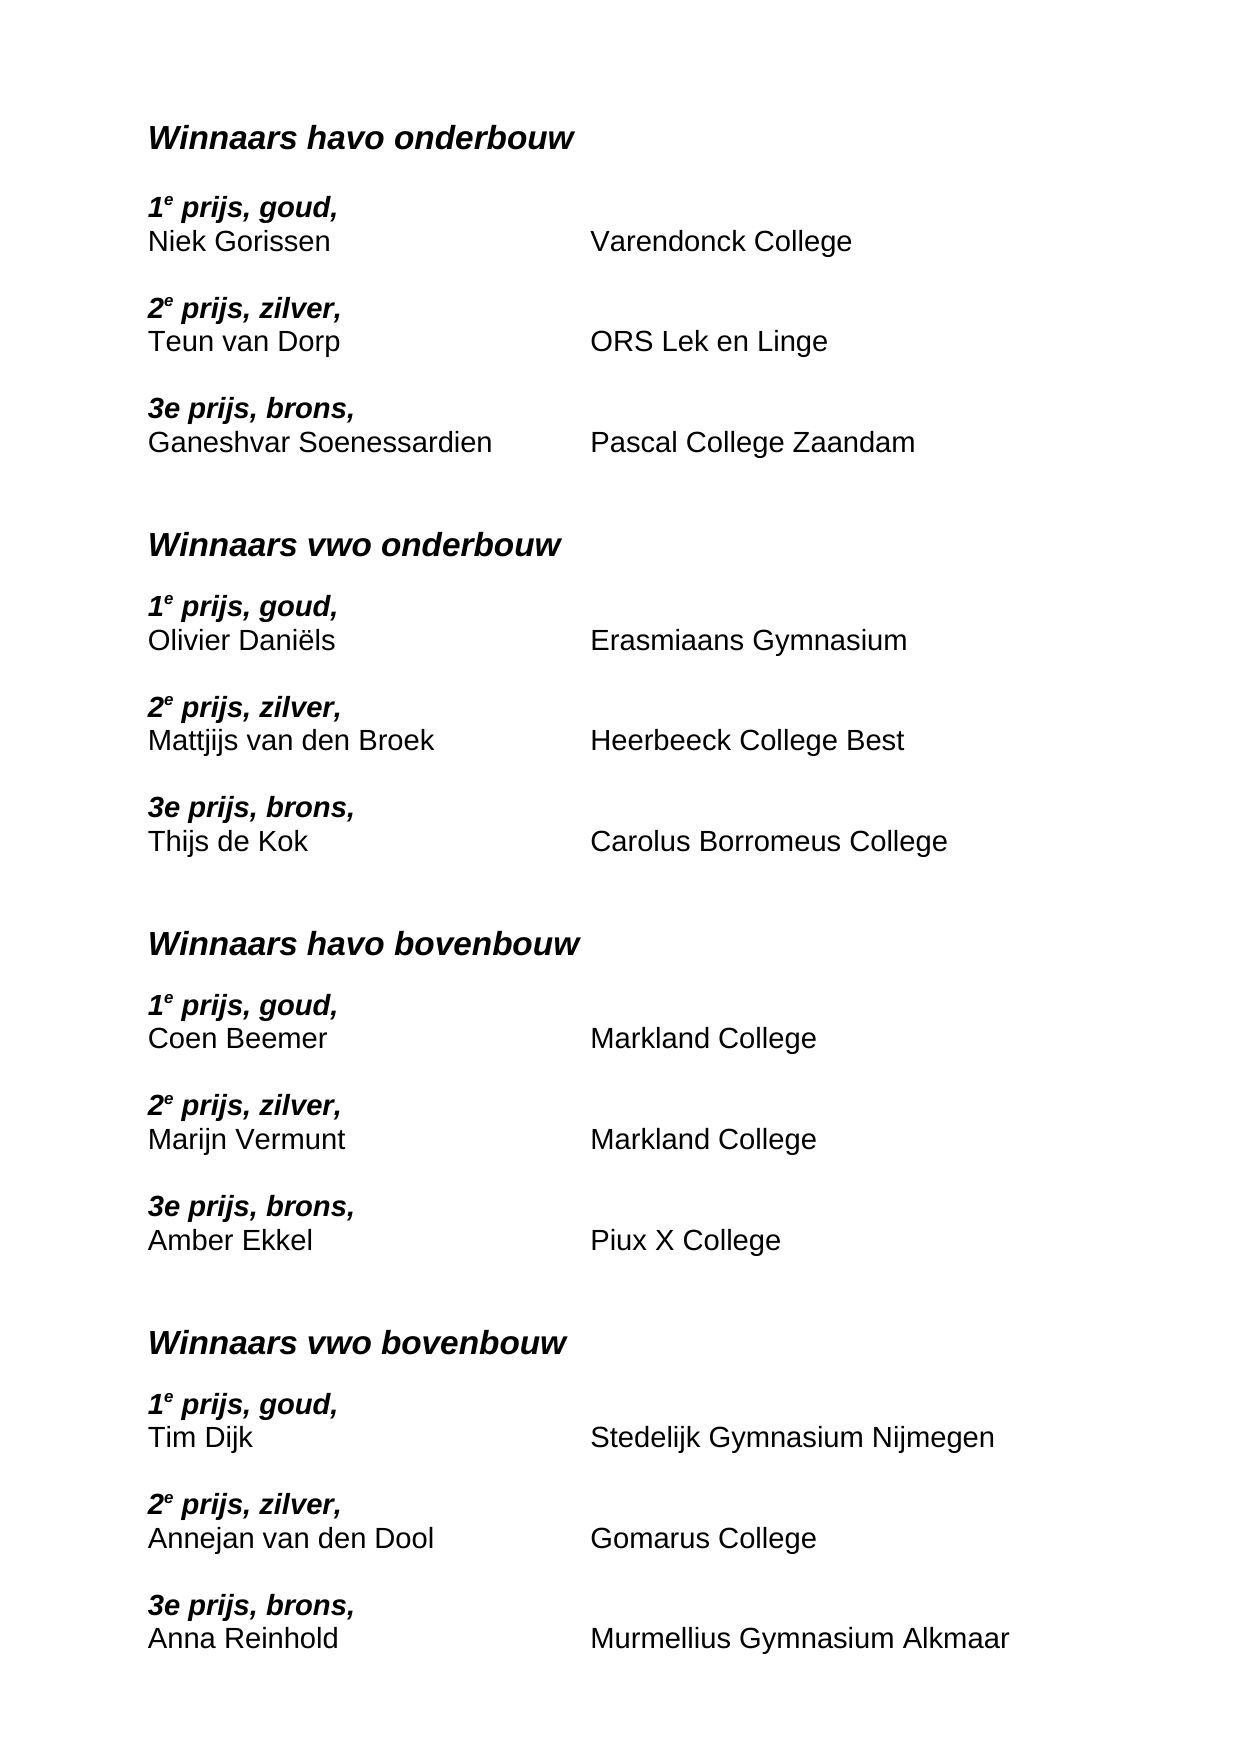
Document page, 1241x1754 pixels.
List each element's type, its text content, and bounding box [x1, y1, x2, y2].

text Ganeshvar Soenessardien Pascal College Zaandam [148, 425, 1093, 458]
text Annejan van den Dool Gomarus College [148, 1521, 1093, 1554]
text Olivier Daniëls Erasmiaans Gymnasium [148, 622, 1093, 656]
text Amber Ekkel Piux X College [148, 1223, 1093, 1256]
text Winnaars havo bovenbouw [148, 924, 1093, 963]
text 3e prijs, brons, [148, 391, 1093, 425]
text 2e prijs, zilver, [148, 689, 1093, 723]
text 2e prijs, zilver, [148, 1487, 1093, 1521]
text 2e prijs, zilver, [148, 1088, 1093, 1122]
text Marijn Vermunt Markland College [148, 1122, 1093, 1156]
text Teun van Dorp ORS Lek en Linge [148, 324, 1093, 358]
text Thijs de Kok Carolus Borromeus College [148, 824, 1093, 857]
text Mattjijs van den Broek Heerbeeck College Best [148, 723, 1093, 757]
text 3e prijs, brons, [148, 1588, 1093, 1621]
text 3e prijs, brons, [148, 1189, 1093, 1223]
text 1e prijs, goud, [148, 988, 1093, 1021]
text Tim Dijk Stedelijk Gymnasium Nijmegen [148, 1420, 1093, 1454]
text Niek Gorissen Varendonck College [148, 224, 1093, 257]
text 1e prijs, goud, [148, 589, 1093, 622]
text Winnaars havo onderbouw [148, 118, 1093, 157]
text Winnaars vwo bovenbouw [148, 1323, 1093, 1362]
text Coen Beemer Markland College [148, 1021, 1093, 1055]
text 3e prijs, brons, [148, 790, 1093, 824]
text 2e prijs, zilver, [148, 291, 1093, 324]
text Anna Reinhold Murmellius Gymnasium Alkmaar [148, 1621, 1093, 1655]
text Winnaars vwo onderbouw [148, 526, 1093, 564]
text 1e prijs, goud, [148, 1387, 1093, 1420]
text 1e prijs, goud, [148, 190, 1093, 224]
